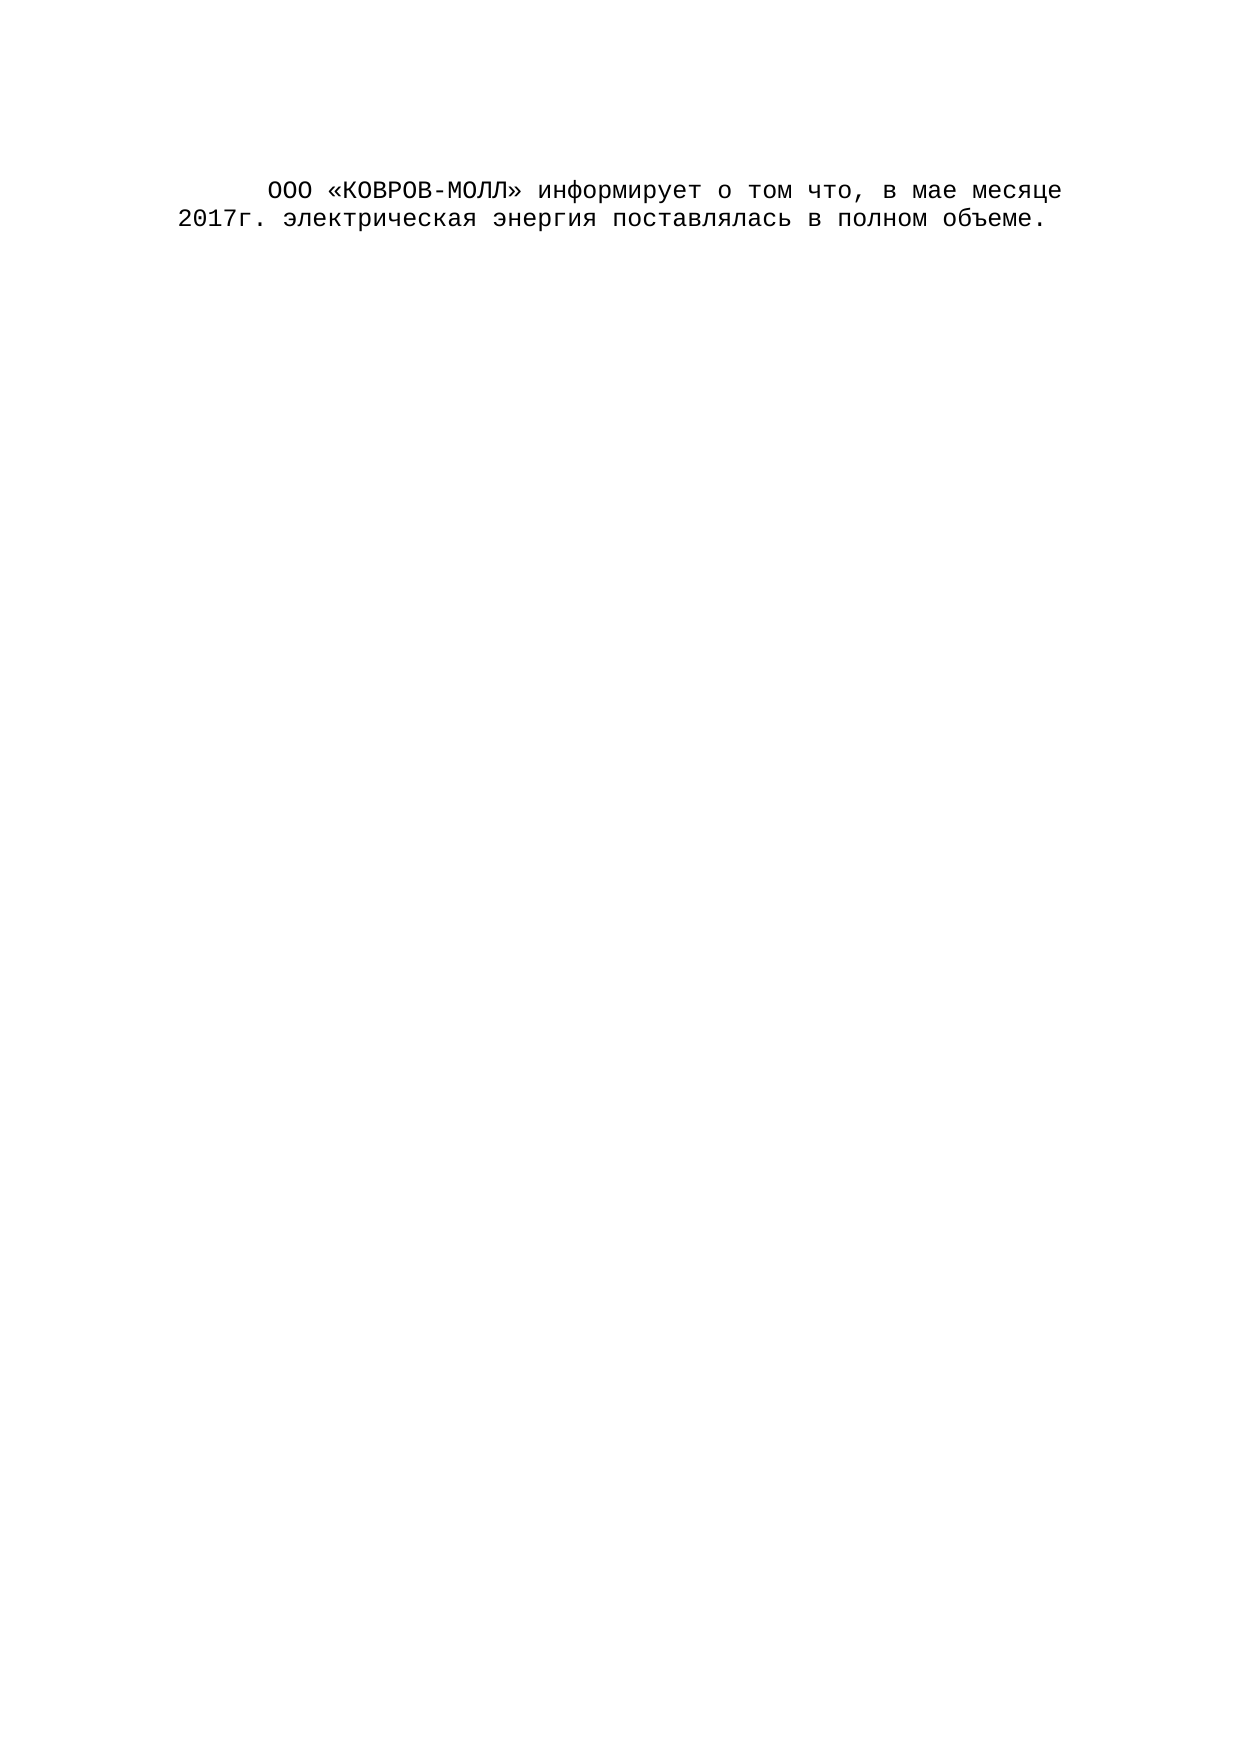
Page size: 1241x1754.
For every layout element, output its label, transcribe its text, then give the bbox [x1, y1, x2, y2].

text ООО «КОВРОВ-МОЛЛ» информирует о том что, в мае месяце 2017г. электрическая энергия поставлялась в полном объеме. [177, 177, 1152, 234]
